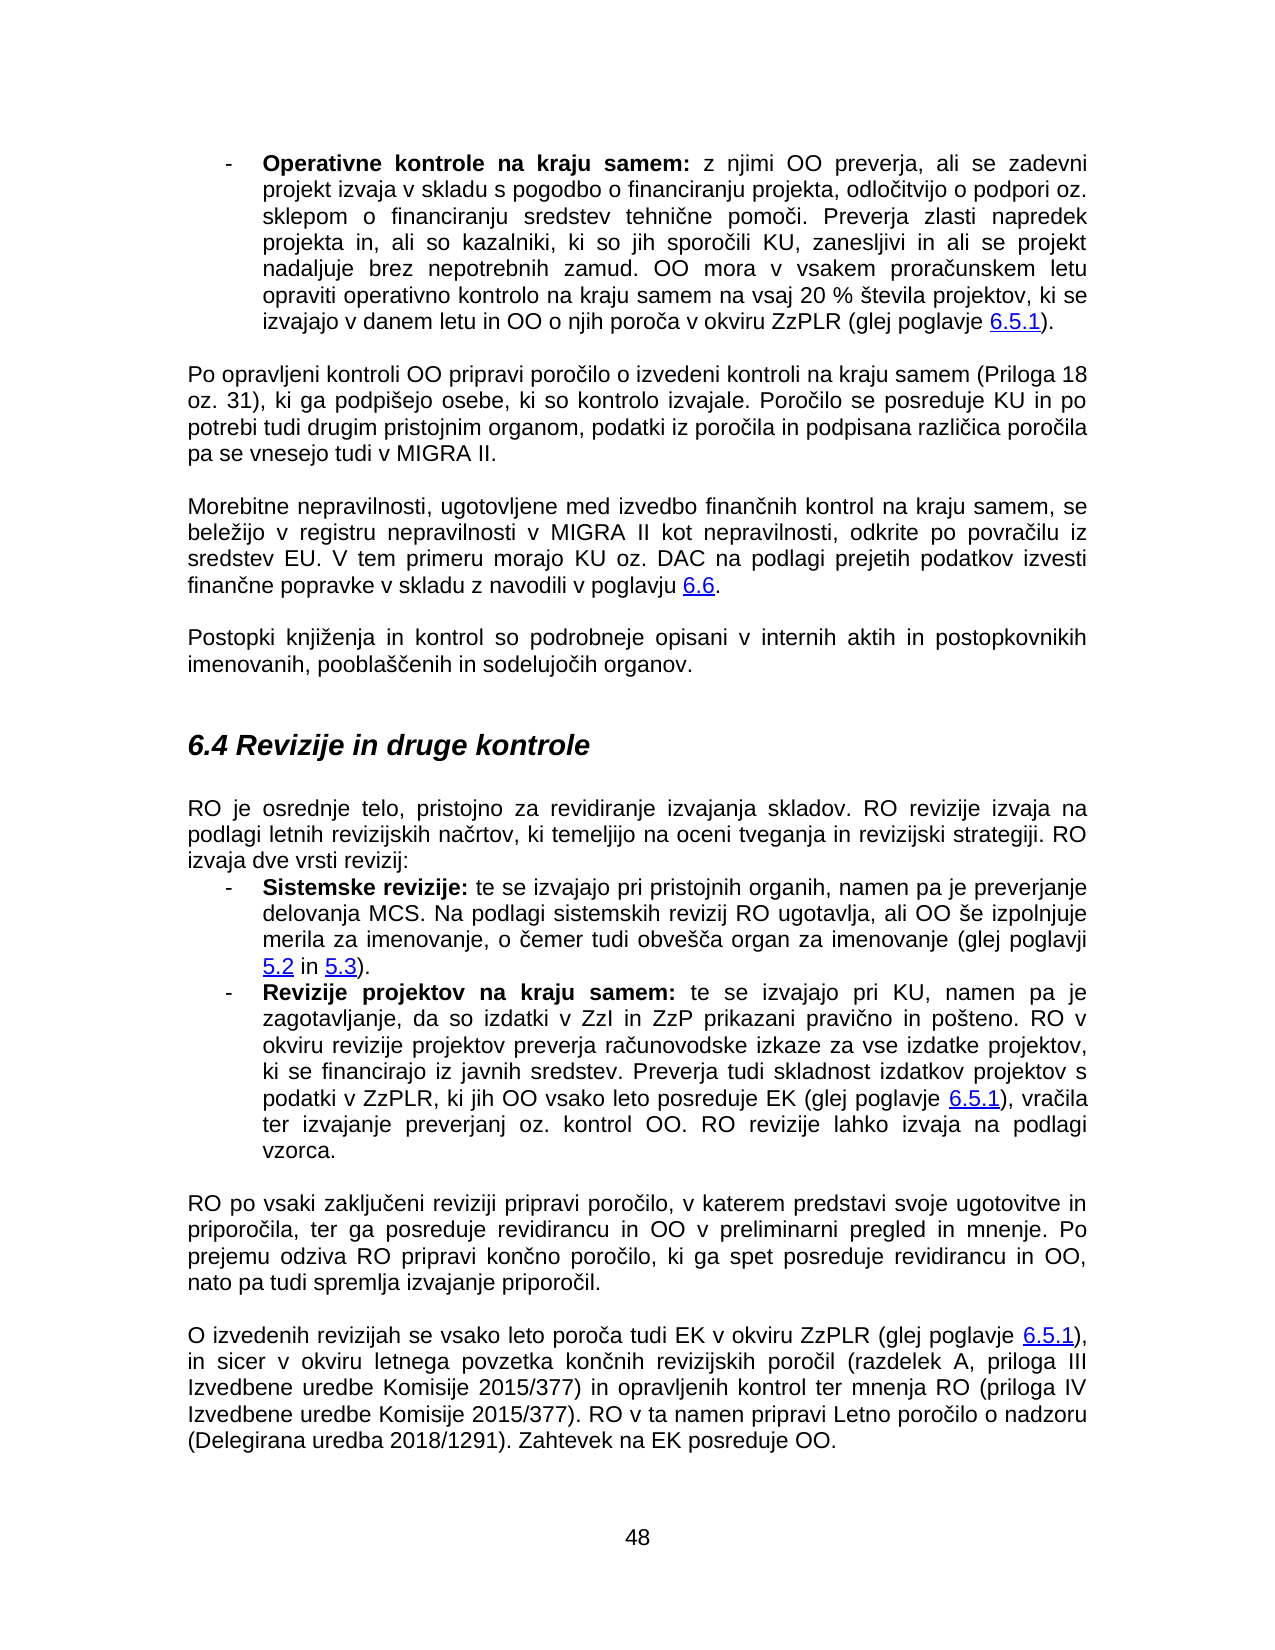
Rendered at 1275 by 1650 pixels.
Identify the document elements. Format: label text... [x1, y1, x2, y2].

subtitle 6.4 Revizije in druge kontrole [187, 728, 1088, 762]
text O izvedenih revizijah se vsako leto poroča tudi EK v okviru ZzPLR (glej poglavje 6.5.1), in sicer v okviru letnega povzetka končnih revizijskih poročil (razdelek A, priloga III Izvedbene uredbe Komisije 2015/377) in opravljenih kontrol ter mnenja RO (priloga IV Izvedbene uredbe Komisije 2015/377). RO v ta namen pripravi Letno poročilo o nadzoru (Delegirana uredba 2018/1291). Zahtevek na EK posreduje OO. [187, 1322, 1088, 1453]
text Morebitne nepravilnosti, ugotovljene med izvedbo finančnih kontrol na kraju samem, se beležijo v registru nepravilnosti v MIGRA II kot nepravilnosti, odkrite po povračilu iz sredstev EU. V tem primeru morajo KU oz. DAC na podlagi prejetih podatkov izvesti finančne popravke v skladu z navodili v poglavju 6.6. [187, 493, 1088, 598]
subtitle Postopki knjiženja in kontrol so podrobneje opisani v internih aktih in postopkovnikih imenovanih, pooblaščenih in sodelujočih organov. [187, 624, 1088, 677]
text RO je osrednje telo, pristojno za revidiranje izvajanja skladov. RO revizije izvaja na podlagi letnih revizijskih načrtov, ki temeljijo na oceni tveganja in revizijski strategiji. RO izvaja dve vrsti revizij: [187, 794, 1088, 874]
list Revizije projektov na kraju samem: te se izvajajo pri KU, namen pa je zagotavljanje, da so izdatki v ZzI in ZzP prikazani pravično in pošteno. RO v okviru revizije projektov preverja računovodske izkaze za vse izdatke projektov, ki se financirajo iz javnih sredstev. Preverja tudi skladnost izdatkov projektov s podatki v ZzPLR, ki jih OO vsako leto posreduje EK (glej poglavje 6.5.1), vračila ter izvajanje preverjanj oz. kontrol OO. RO revizije lahko izvaja na podlagi vzorca. [225, 979, 1088, 1163]
text Po opravljeni kontroli OO pripravi poročilo o izvedeni kontroli na kraju samem (Priloga 18 oz. 31), ki ga podpišejo osebe, ki so kontrolo izvajale. Poročilo se posreduje KU in po potrebi tudi drugim pristojnim organom, podatki iz poročila in podpisana različica poročila pa se vnesejo tudi v MIGRA II. [187, 361, 1088, 466]
list Sistemske revizije: te se izvajajo pri pristojnih organih, namen pa je preverjanje delovanja MCS. Na podlagi sistemskih revizij RO ugotavlja, ali OO še izpolnjuje merila za imenovanje, o čemer tudi obvešča organ za imenovanje (glej poglavji 5.2 in 5.3). [225, 874, 1088, 979]
text RO po vsaki zaključeni reviziji pripravi poročilo, v katerem predstavi svoje ugotovitve in priporočila, ter ga posreduje revidirancu in OO v preliminarni pregled in mnenje. Po prejemu odziva RO pripravi končno poročilo, ki ga spet posreduje revidirancu in OO, nato pa tudi spremlja izvajanje priporočil. [187, 1190, 1088, 1295]
list Operativne kontrole na kraju samem: z njimi OO preverja, ali se zadevni projekt izvaja v skladu s pogodbo o financiranju projekta, odločitvijo o podpori oz. sklepom o financiranju sredstev tehnične pomoči. Preverja zlasti napredek projekta in, ali so kazalniki, ki so jih sporočili KU, zanesljivi in ali se projekt nadaljuje brez nepotrebnih zamud. OO mora v vsakem proračunskem letu opraviti operativno kontrolo na kraju samem na vsaj 20 % števila projektov, ki se izvajajo v danem letu in OO o njih poroča v okviru ZzPLR (glej poglavje 6.5.1). [225, 150, 1088, 334]
